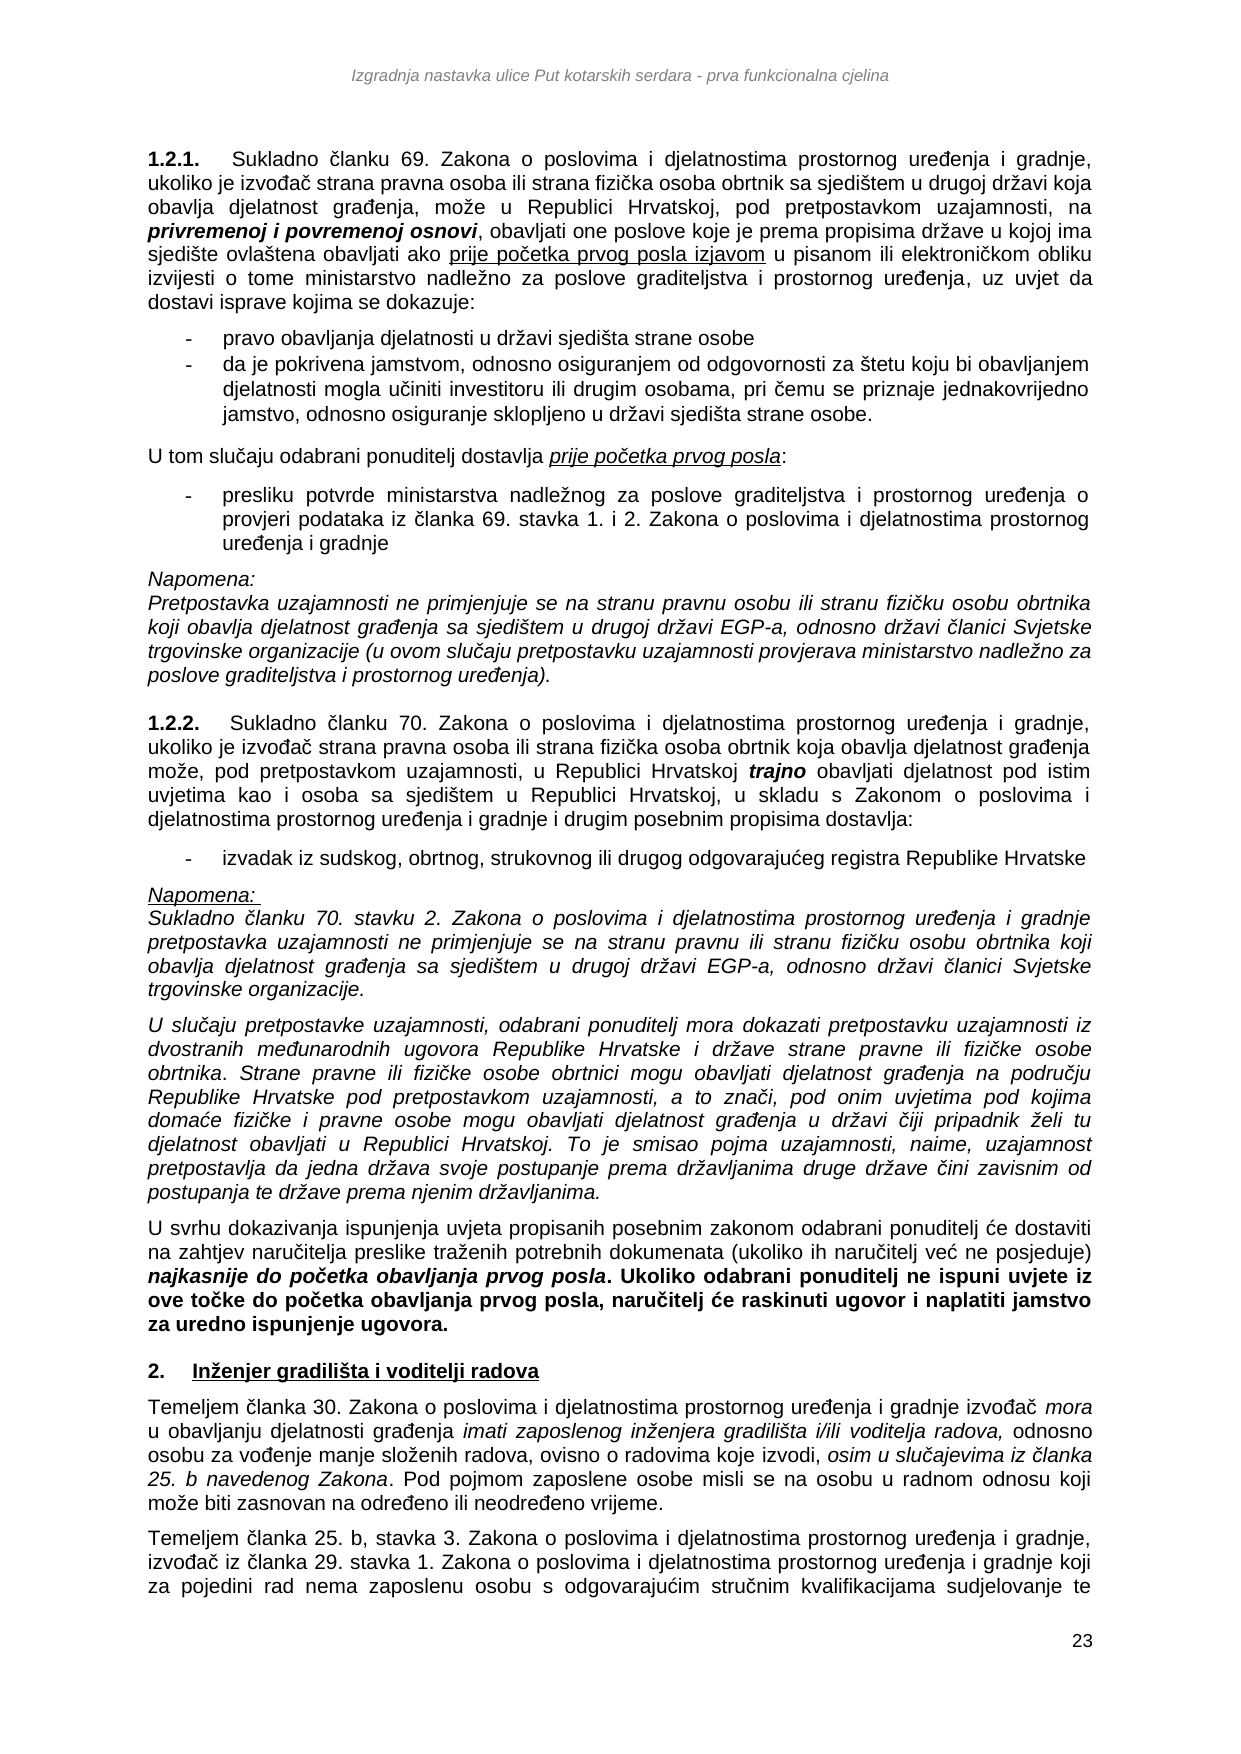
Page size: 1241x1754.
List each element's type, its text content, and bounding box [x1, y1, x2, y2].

text Pretpostavka uzajamnosti ne primjenjuje se na stranu pravnu osobu ili stranu fizičku osobu obrtnika koji obavlja djelatnost građenja sa sjedištem u drugoj državi EGP-a, odnosno državi članici Svjetske trgovinske organizacije (u ovom slučaju pretpostavku uzajamnosti provjerava ministarstvo nadležno za poslove graditeljstva i prostornog uređenja). [148, 591, 1093, 687]
list izvadak iz sudskog, obrtnog, strukovnog ili drugog odgovarajućeg registra Republike Hrvatske [185, 846, 1090, 870]
text U slučaju pretpostavke uzajamnosti, odabrani ponuditelj mora dokazati pretpostavku uzajamnosti iz dvostranih međunarodnih ugovora Republike Hrvatske i države strane pravne ili fizičke osobe obrtnika. Strane pravne ili fizičke osobe obrtnici mogu obavljati djelatnost građenja na području Republike Hrvatske pod pretpostavkom uzajamnosti, a to znači, pod onim uvjetima pod kojima domaće fizičke i pravne osobe mogu obavljati djelatnost građenja u državi čiji pripadnik želi tu djelatnost obavljati u Republici Hrvatskoj. To je smisao pojma uzajamnosti, naime, uzajamnost pretpostavlja da jedna država svoje postupanje prema državljanima druge države čini zavisnim od postupanja te države prema njenim državljanima. [148, 1013, 1093, 1203]
list pravo obavljanja djelatnosti u državi sjedišta strane osobe [185, 326, 1091, 350]
text Sukladno članku 70. stavku 2. Zakona o poslovima i djelatnostima prostornog uređenja i gradnje pretpostavka uzajamnosti ne primjenjuje se na stranu pravnu ili stranu fizičku osobu obrtnika koji obavlja djelatnost građenja sa sjedištem u drugoj državi EGP-a, odnosno državi članici Svjetske trgovinske organizacije. [148, 907, 1093, 1001]
text U svrhu dokazivanja ispunjenja uvjeta propisanih posebnim zakonom odabrani ponuditelj će dostaviti na zahtjev naručitelja preslike traženih potrebnih dokumenata (ukoliko ih naručitelj već ne posjeduje) najkasnije do početka obavljanja prvog posla. Ukoliko odabrani ponuditelj ne ispuni uvjete iz ove točke do početka obavljanja prvog posla, naručitelj će raskinuti ugovor i naplatiti jamstvo za uredno ispunjenje ugovora. [148, 1216, 1093, 1336]
list presliku potvrde ministarstva nadležnog za poslove graditeljstva i prostornog uređenja o provjeri podataka iz članka 69. stavka 1. i 2. Zakona o poslovima i djelatnostima prostornog uređenja i gradnje [185, 483, 1090, 555]
text Napomena: [148, 568, 1093, 591]
text 1.2.2. Sukladno članku 70. Zakona o poslovima i djelatnostima prostornog uređenja i gradnje, ukoliko je izvođač strana pravna osoba ili strana fizička osoba obrtnik koja obavlja djelatnost građenja može, pod pretpostavkom uzajamnosti, u Republici Hrvatskoj trajno obavljati djelatnost pod istim uvjetima kao i osoba sa sjedištem u Republici Hrvatskoj, u skladu s Zakonom o poslovima i djelatnostima prostornog uređenja i gradnje i drugim posebnim propisima dostavlja: [148, 711, 1091, 831]
list Inženjer gradilišta i voditelji radova [148, 1360, 959, 1383]
text Temeljem članka 30. Zakona o poslovima i djelatnostima prostornog uređenja i gradnje izvođač mora u obavljanju djelatnosti građenja imati zaposlenog inženjera gradilišta i/ili voditelja radova, odnosno osobu za vođenje manje složenih radova, ovisno o radovima koje izvodi, osim u slučajevima iz članka 25. b navedenog Zakona. Pod pojmom zaposlene osobe misli se na osobu u radnom odnosu koji može biti zasnovan na određeno ili neodređeno vrijeme. [148, 1396, 1093, 1514]
list da je pokrivena jamstvom, odnosno osiguranjem od odgovornosti za štetu koju bi obavljanjem djelatnosti mogla učiniti investitoru ili drugim osobama, pri čemu se priznaje jednakovrijedno jamstvo, odnosno osiguranje sklopljeno u državi sjedišta strane osobe. [185, 352, 1091, 426]
text Napomena: [148, 883, 1093, 907]
text U tom slučaju odabrani ponuditelj dostavlja prije početka prvog posla: [148, 444, 1093, 468]
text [148, 1527, 1093, 1598]
text 1.2.1. Sukladno članku 69. Zakona o poslovima i djelatnostima prostornog uređenja i gradnje, ukoliko je izvođač strana pravna osoba ili strana fizička osoba obrtnik sa sjedištem u drugoj državi koja obavlja djelatnost građenja, može u Republici Hrvatskoj, pod pretpostavkom uzajamnosti, na privremenoj i povremenoj osnovi, obavljati one poslove koje je prema propisima države u kojoj ima sjedište ovlaštena obavljati ako prije početka prvog posla izjavom u pisanom ili elektroničkom obliku izvijesti o tome ministarstvo nadležno za poslove graditeljstva i prostornog uređenja, uz uvjet da dostavi isprave kojima se dokazuje: [148, 148, 1093, 314]
